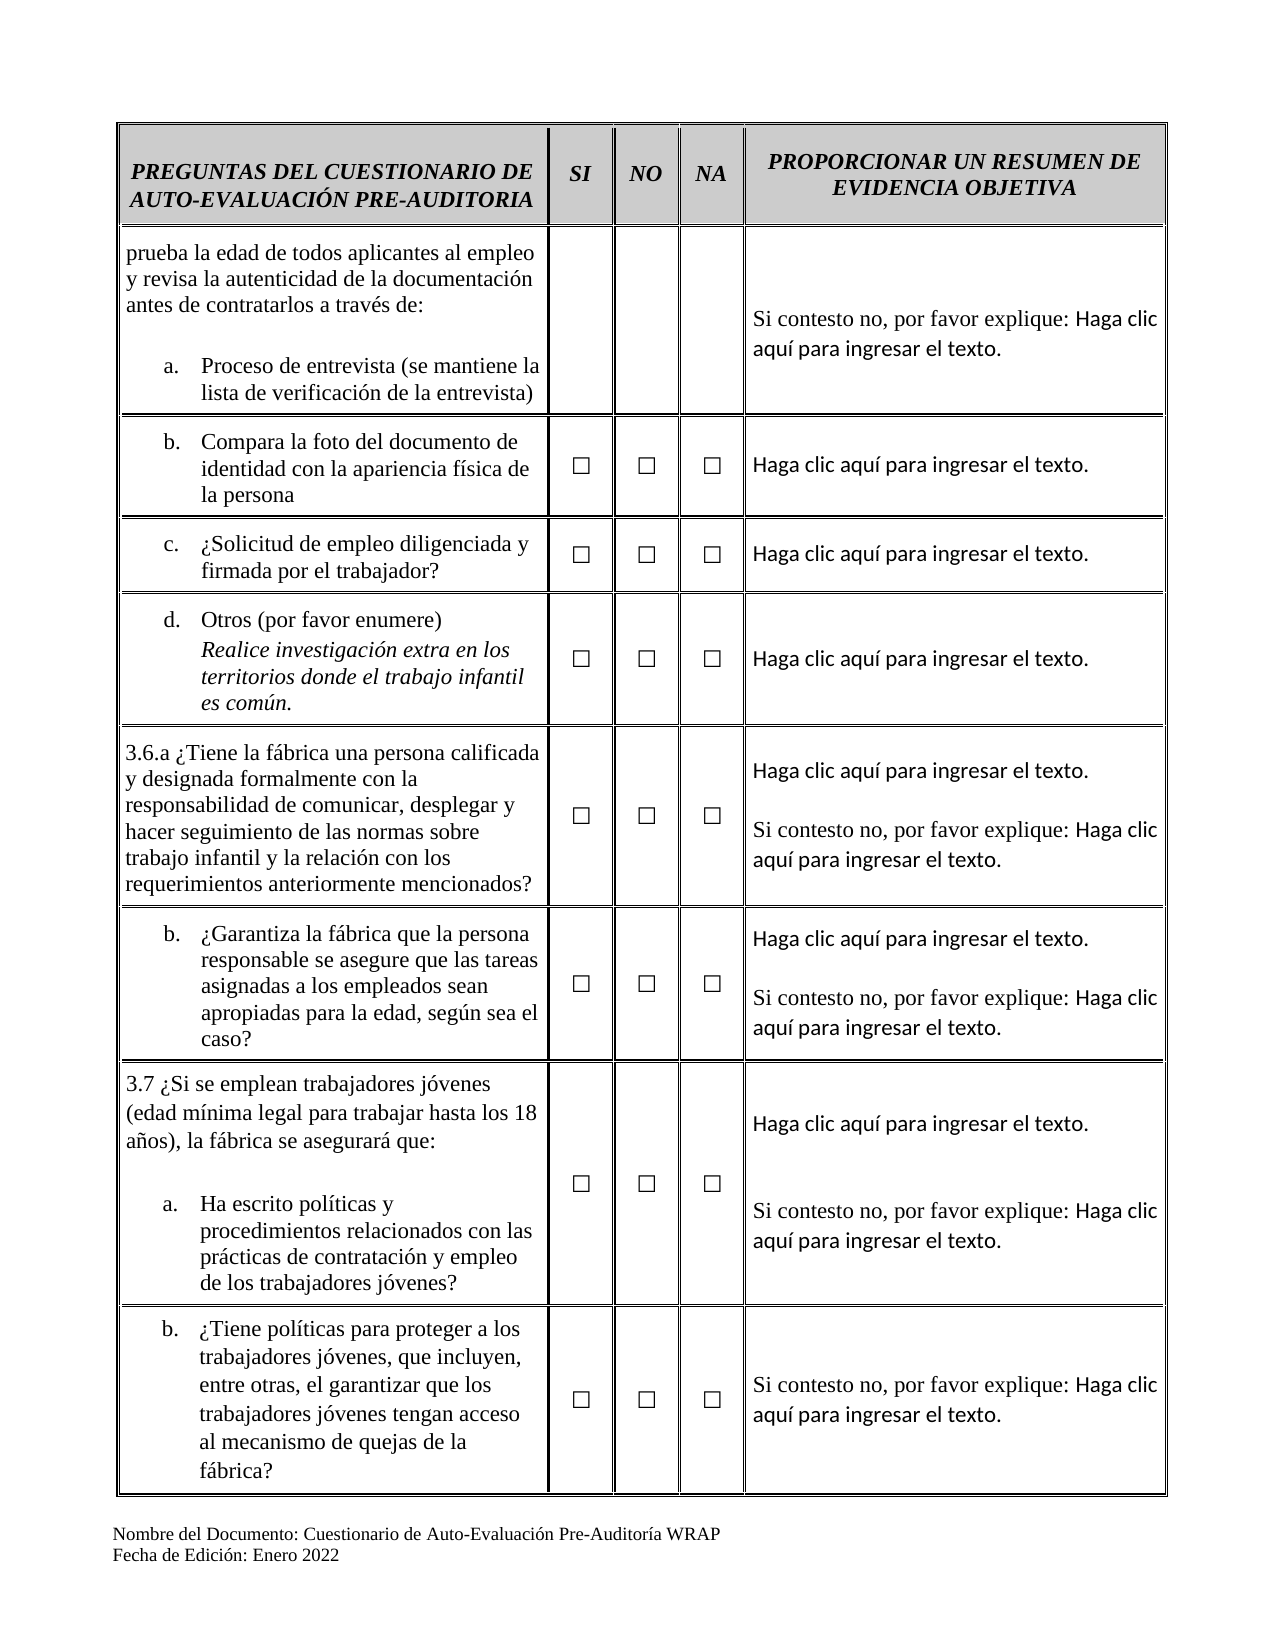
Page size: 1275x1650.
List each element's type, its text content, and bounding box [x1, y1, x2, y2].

table_cell [681, 1063, 743, 1304]
table_cell Si contesto no, por favor explique: [746, 1059, 1165, 1304]
table_cell [616, 227, 678, 413]
table_cell ¿Tiene políticas para proteger a los trabajadores jóvenes, que incluyen, entre otras, el garantizar que los trabajadores jóvenes tengan acceso al mecanismo de quejas de la fábrica? [118, 1304, 548, 1493]
table_cell [550, 594, 612, 723]
table_cell 3.7 ¿Si se emplean trabajadores jóvenes (edad mínima legal para trabajar hasta los 18 años), la fábrica se asegurará que: Ha escrito políticas y procedimientos relacionados con las prácticas de contratación y empleo de los trabajadores jóvenes? [120, 1059, 547, 1304]
table_cell [681, 519, 743, 591]
table_header NA [680, 125, 745, 223]
table_cell ¿Garantiza la fábrica que la persona responsable se asegure que las tareas asignadas a los empleados sean apropiadas para la edad, según sea el caso? [120, 905, 547, 1059]
table_cell Si contesto no, por favor explique: [746, 905, 1165, 1059]
table_header PREGUNTAS DEL CUESTIONARIO DE AUTO-EVALUACIÓN PRE-AUDITORIA [120, 125, 548, 223]
table_cell Otros (por favor enumere) Realice investigación extra en los territorios donde el trabajo infantil es común. [118, 591, 548, 723]
table_header NO [614, 125, 679, 223]
table_cell [550, 227, 612, 413]
table_cell 3.6.a ¿Tiene la fábrica una persona calificada y designada formalmente con la responsabilidad de comunicar, desplegar y hacer seguimiento de las normas sobre trabajo infantil y la relación con los requerimientos anteriormente mencionados? [120, 724, 547, 904]
table_cell [616, 1063, 678, 1304]
table_cell [746, 515, 1165, 591]
table_cell [550, 417, 612, 515]
table_cell [681, 417, 743, 515]
table_cell [681, 908, 743, 1059]
table_cell [550, 1063, 612, 1304]
table_cell [680, 1307, 745, 1493]
table_cell [746, 413, 1165, 515]
table_cell [681, 227, 743, 413]
table_cell [550, 519, 612, 591]
table_cell ¿Solicitud de empleo diligenciada y firmada por el trabajador? [120, 515, 547, 591]
table_header PROPORCIONAR UN RESUMEN DE EVIDENCIA OBJETIVA [745, 125, 1165, 223]
table_cell [616, 519, 678, 591]
table_cell [550, 908, 612, 1059]
table_cell [616, 727, 678, 904]
table_cell Si contesto no, por favor explique: [746, 224, 1165, 413]
table_cell [616, 594, 678, 723]
table_cell Compara la foto del documento de identidad con la apariencia física de la persona [120, 413, 547, 515]
table_cell [616, 417, 678, 515]
table_cell [681, 727, 743, 904]
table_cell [120, 224, 547, 413]
table_cell Si contesto no, por favor explique: [745, 1304, 1166, 1493]
table_cell [614, 1307, 679, 1493]
table_cell [548, 1304, 614, 1493]
table_cell [745, 591, 1166, 723]
table_cell [681, 594, 743, 723]
table_cell [616, 908, 678, 1059]
table_cell Si contesto no, por favor explique: [746, 724, 1165, 904]
table_header SI [548, 123, 614, 223]
table_cell [550, 727, 612, 904]
